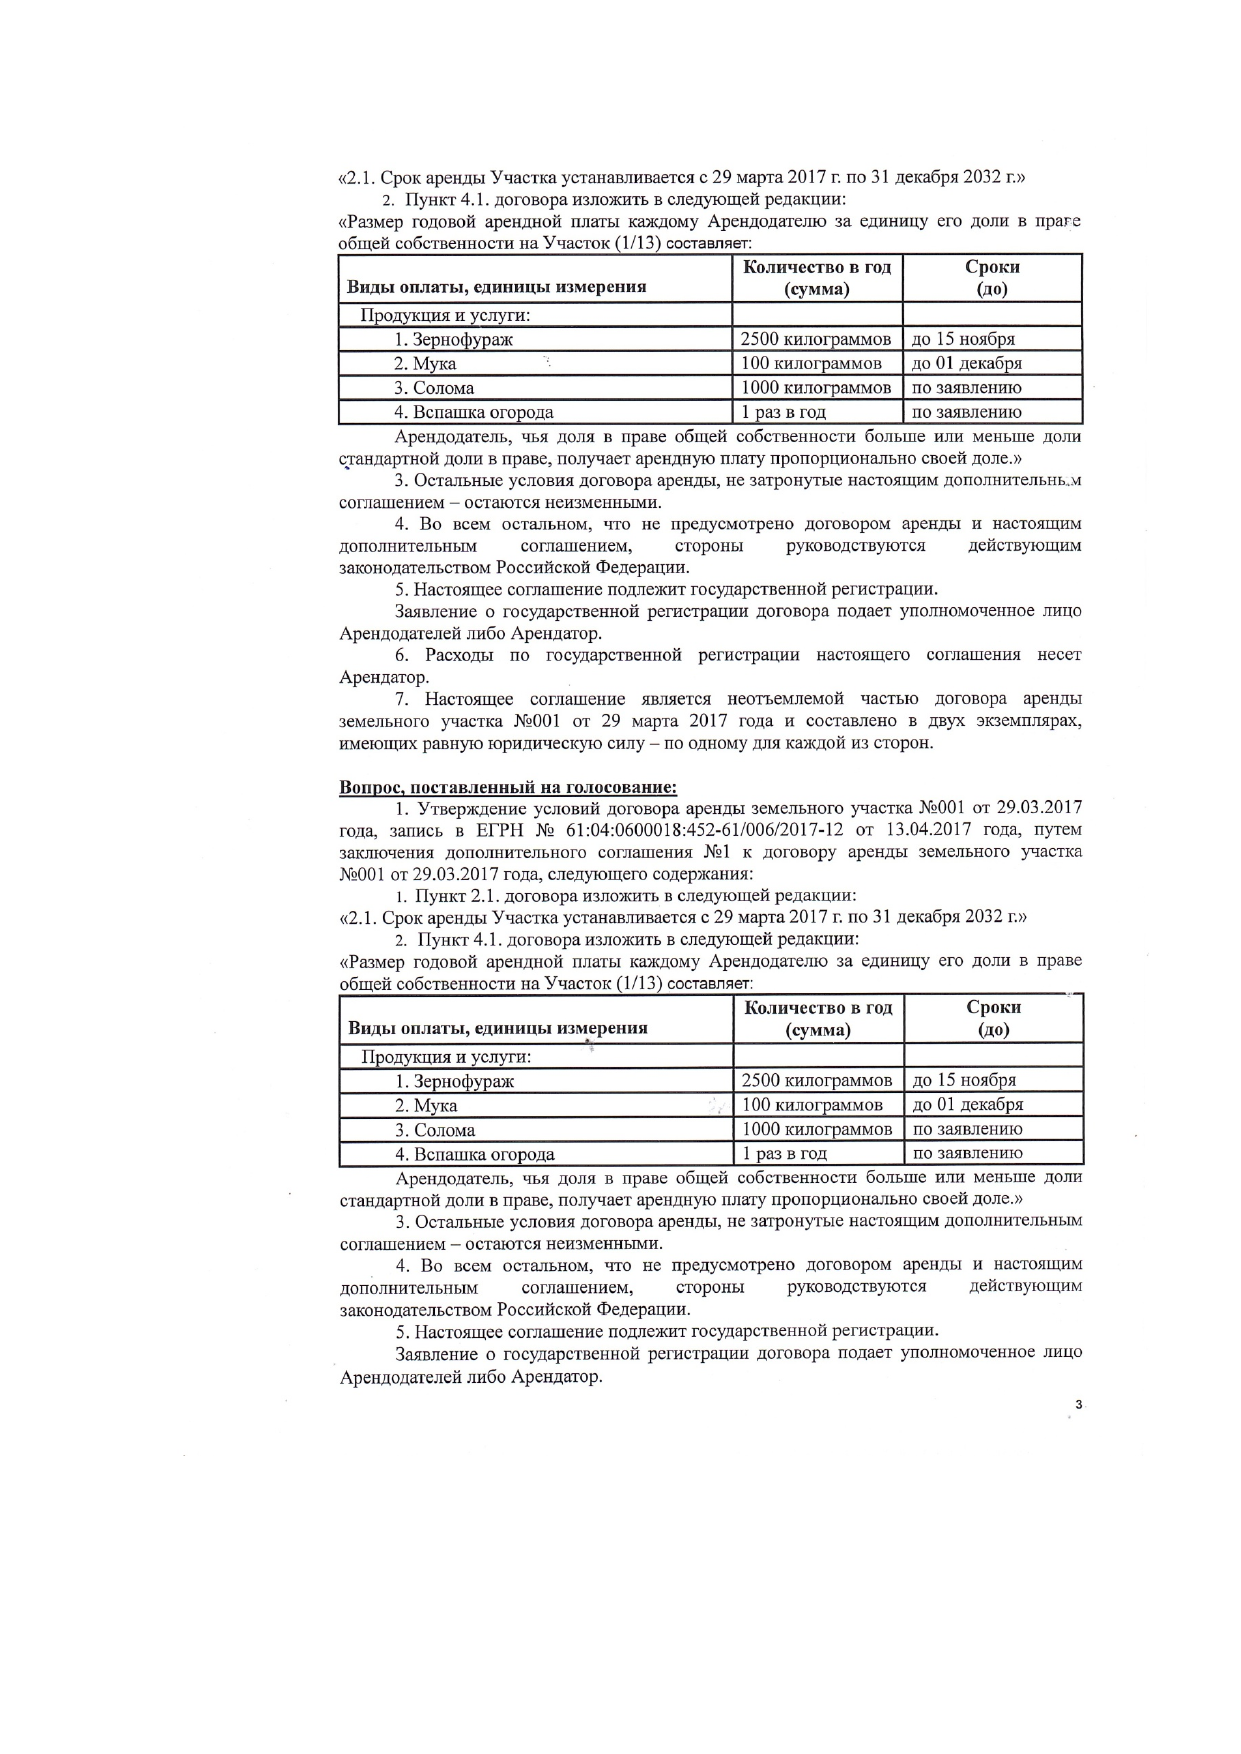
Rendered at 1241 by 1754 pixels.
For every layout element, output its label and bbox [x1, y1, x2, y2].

picture [177, 118, 1150, 1456]
